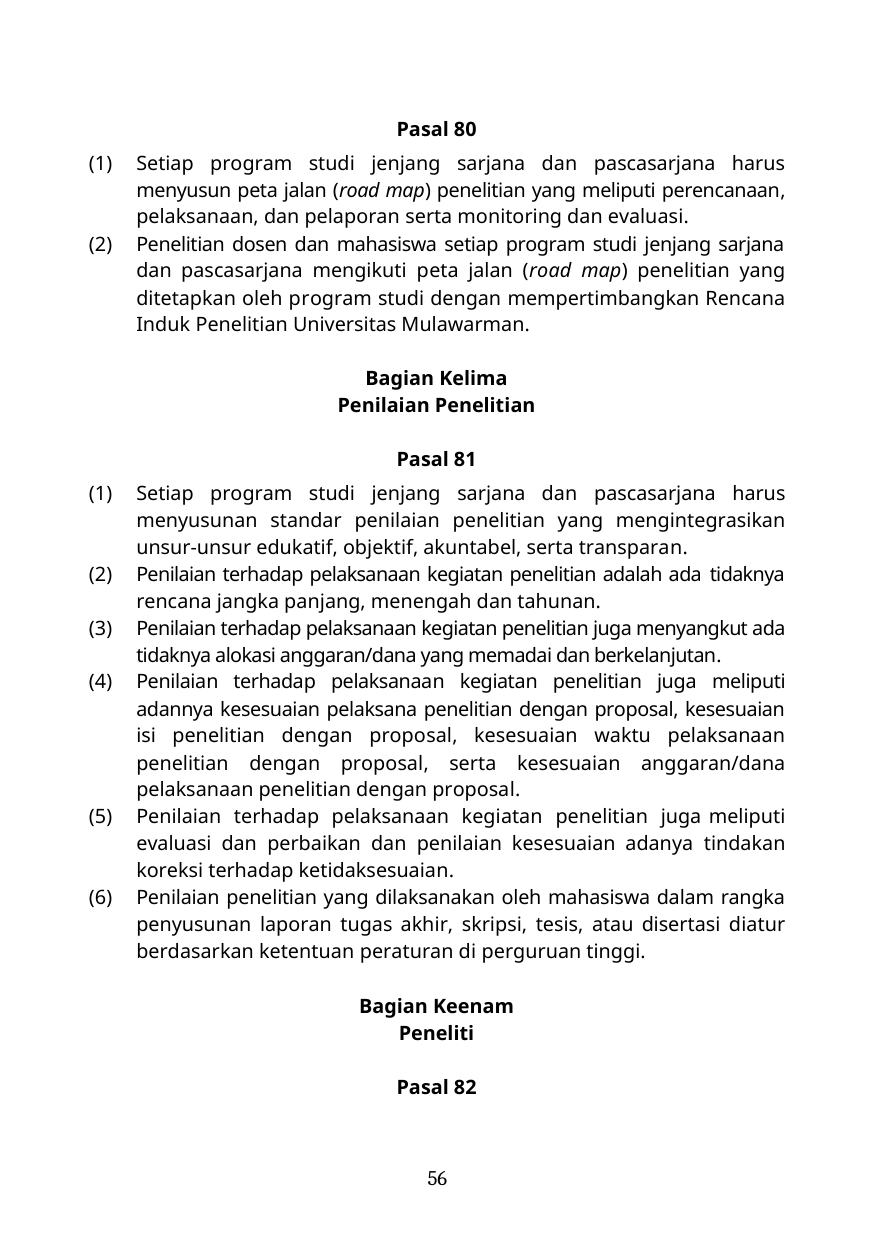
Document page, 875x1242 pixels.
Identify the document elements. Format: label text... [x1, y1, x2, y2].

text (4) Penilaian terhadap pelaksanaan kegiatan penelitian juga meliputi adannya kesesuaian pelaksana penelitian dengan proposal, kesesuaian isi penelitian dengan proposal, kesesuaian waktu pelaksanaan penelitian dengan proposal, serta kesesuaian anggaran/dana pelaksanaan penelitian dengan proposal. [89, 668, 785, 803]
text Bagian Kelima [89, 365, 784, 392]
text (3) Penilaian terhadap pelaksanaan kegiatan penelitian juga menyangkut ada tidaknya alokasi anggaran/dana yang memadai dan berkelanjutan. [89, 614, 785, 668]
text Pasal 81 [89, 446, 784, 473]
text Pasal 82 [89, 1073, 784, 1100]
text Pasal 80 [89, 116, 784, 143]
text (2) Penelitian dosen dan mahasiswa setiap program studi jenjang sarjana dan pascasarjana mengikuti peta jalan (road map) penelitian yang ditetapkan oleh program studi dengan mempertimbangkan Rencana Induk Penelitian Universitas Mulawarman. [89, 230, 785, 338]
text Peneliti [89, 1019, 784, 1046]
text (1) Setiap program studi jenjang sarjana dan pascasarjana harus menyusunan standar penilaian penelitian yang mengintegrasikan unsur-unsur edukatif, objektif, akuntabel, serta transparan. [89, 479, 785, 560]
text (1) Setiap program studi jenjang sarjana dan pascasarjana harus menyusun peta jalan (road map) penelitian yang meliputi perencanaan, pelaksanaan, dan pelaporan serta monitoring dan evaluasi. [89, 149, 785, 230]
text (6) Penilaian penelitian yang dilaksanakan oleh mahasiswa dalam rangka penyusunan laporan tugas akhir, skripsi, tesis, atau disertasi diatur berdasarkan ketentuan peraturan di perguruan tinggi. [89, 884, 785, 964]
text (5) Penilaian terhadap pelaksanaan kegiatan penelitian juga meliputi evaluasi dan perbaikan dan penilaian kesesuaian adanya tindakan koreksi terhadap ketidaksesuaian. [89, 803, 785, 884]
text Bagian Keenam [89, 992, 784, 1019]
text Penilaian Penelitian [89, 392, 784, 419]
text (2) Penilaian terhadap pelaksanaan kegiatan penelitian adalah ada tidaknya rencana jangka panjang, menengah dan tahunan. [89, 560, 785, 614]
